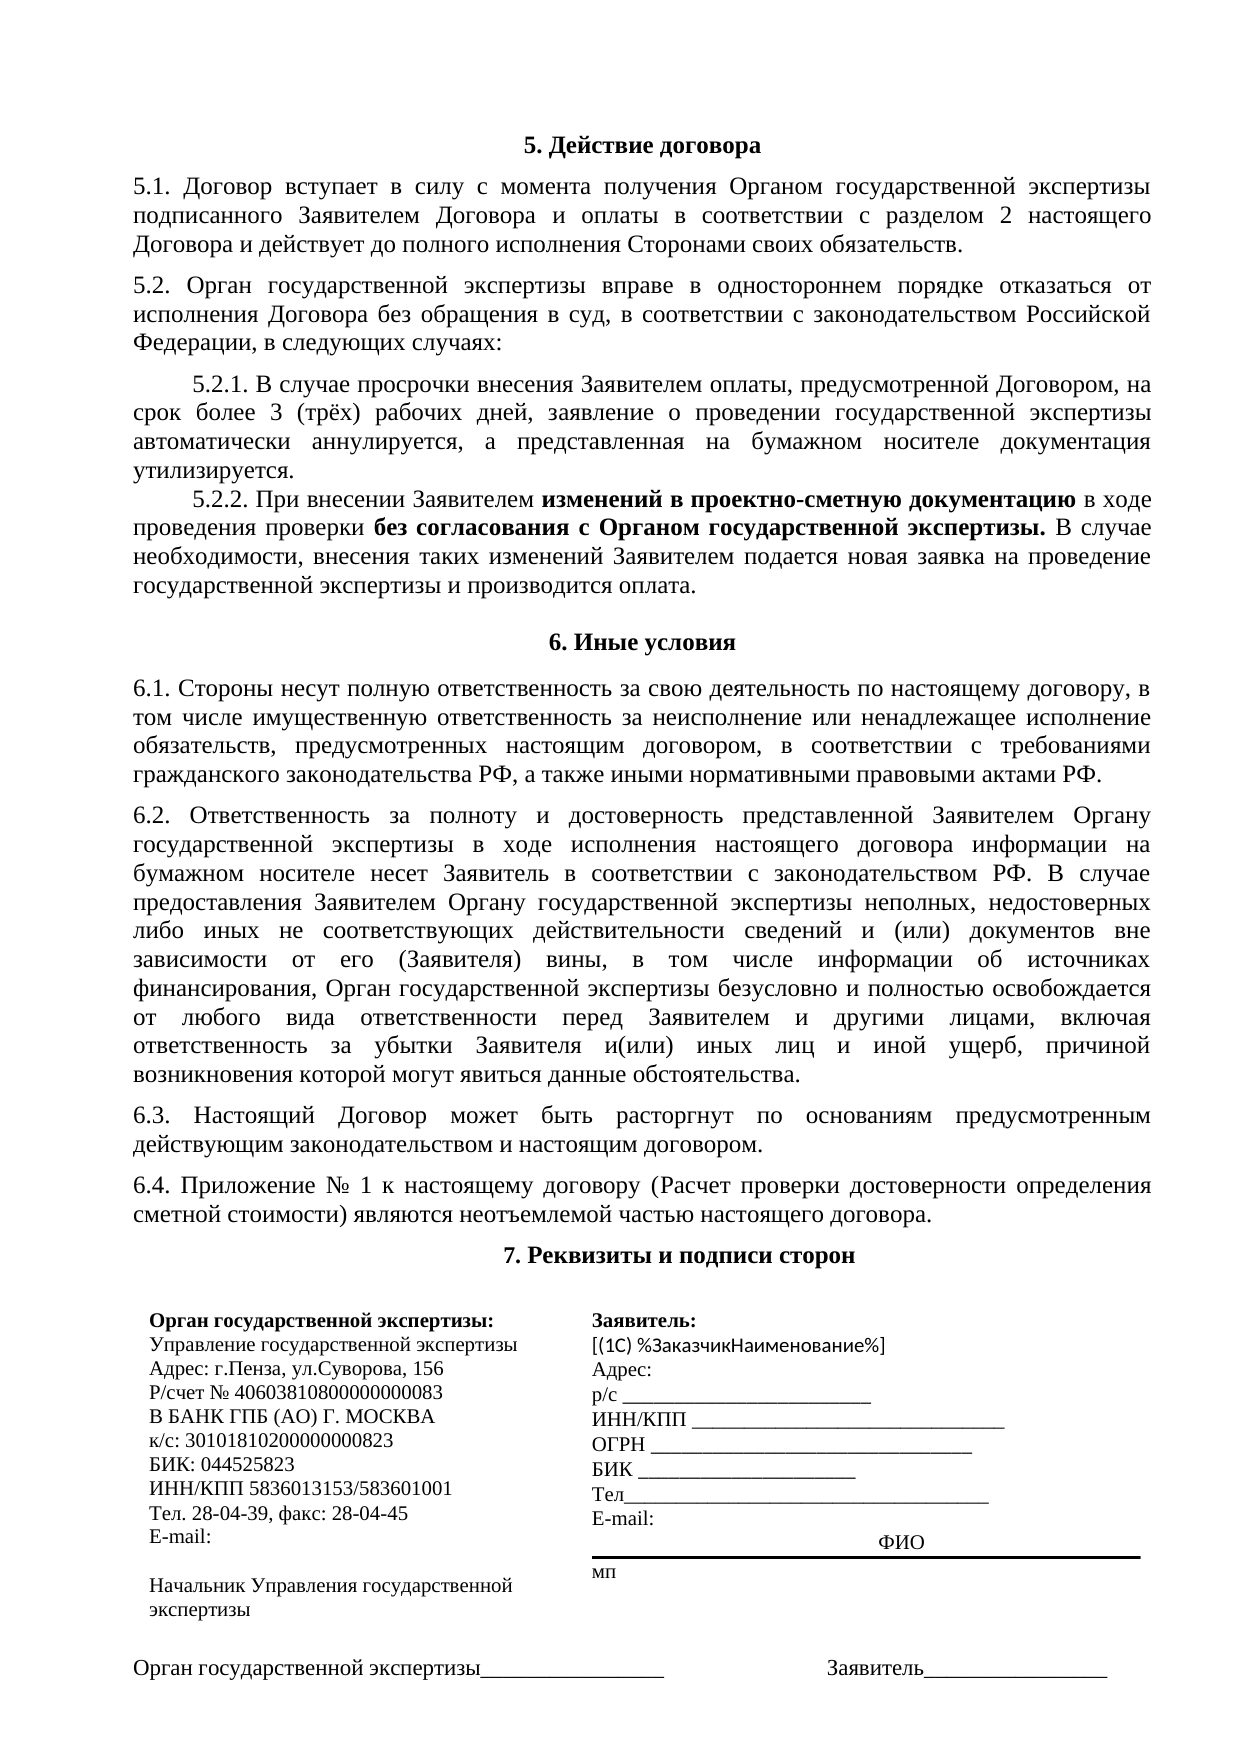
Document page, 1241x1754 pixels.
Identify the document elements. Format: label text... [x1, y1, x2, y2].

text 5.2.1. В случае просрочки внесения Заявителем оплаты, предусмотренной Договором, на срок более 3 (трёх) рабочих дней, заявление о проведении государственной экспертизы автоматически аннулируется, а представленная на бумажном носителе документация утилизируется. [133, 369, 1152, 484]
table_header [576, 1308, 1152, 1621]
text 6.4. Приложение № 1 к настоящему договору (Расчет проверки достоверности определения сметной стоимости) являются неотъемлемой частью настоящего договора. [133, 1170, 1152, 1228]
text 6.3. Настоящий Договор может быть расторгнут по основаниям предусмотренным действующим законодательством и настоящим договором. [133, 1100, 1152, 1158]
text 6. Иные условия [133, 627, 1152, 656]
text 5. Действие договора [133, 130, 1152, 159]
text 5.1. Договор вступает в силу с момента получения Органом государственной экспертизы подписанного Заявителем Договора и оплаты в соответствии с разделом 2 настоящего Договора и действует до полного исполнения Сторонами своих обязательств. [133, 171, 1152, 257]
text 5.2.2. При внесении Заявителем изменений в проектно-сметную документацию в ходе проведения проверки без согласования с Органом государственной экспертизы. В случае необходимости, внесения таких изменений Заявителем подается новая заявка на проведение государственной экспертизы и производится оплата. [133, 484, 1152, 599]
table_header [133, 1308, 576, 1621]
text 7. Реквизиты и подписи сторон [133, 1240, 1152, 1269]
text 6.1. Стороны несут полную ответственность за свою деятельность по настоящему договору, в том числе имущественную ответственность за неисполнение или ненадлежащее исполнение обязательств, предусмотренных настоящим договором, в соответствии с требованиями гражданского законодательства РФ, а также иными нормативными правовыми актами РФ. [133, 673, 1152, 788]
text 6.2. Ответственность за полноту и достоверность представленной Заявителем Органу государственной экспертизы в ходе исполнения настоящего договора информации на бумажном носителе несет Заявитель в соответствии с законодательством РФ. В случае предоставления Заявителем Органу государственной экспертизы неполных, недостоверных либо иных не соответствующих действительности сведений и (или) документов вне зависимости от его (Заявителя) вины, в том числе информации об источниках финансирования, Орган государственной экспертизы безусловно и полностью освобождается от любого вида ответственности перед Заявителем и другими лицами, включая ответственность за убытки Заявителя и(или) иных лиц и иной ущерб, причиной возникновения которой могут явиться данные обстоятельства. [133, 800, 1152, 1088]
text 5.2. Орган государственной экспертизы вправе в одностороннем порядке отказаться от исполнения Договора без обращения в суд, в соответствии с законодательством Российской Федерации, в следующих случаях: [133, 270, 1152, 356]
